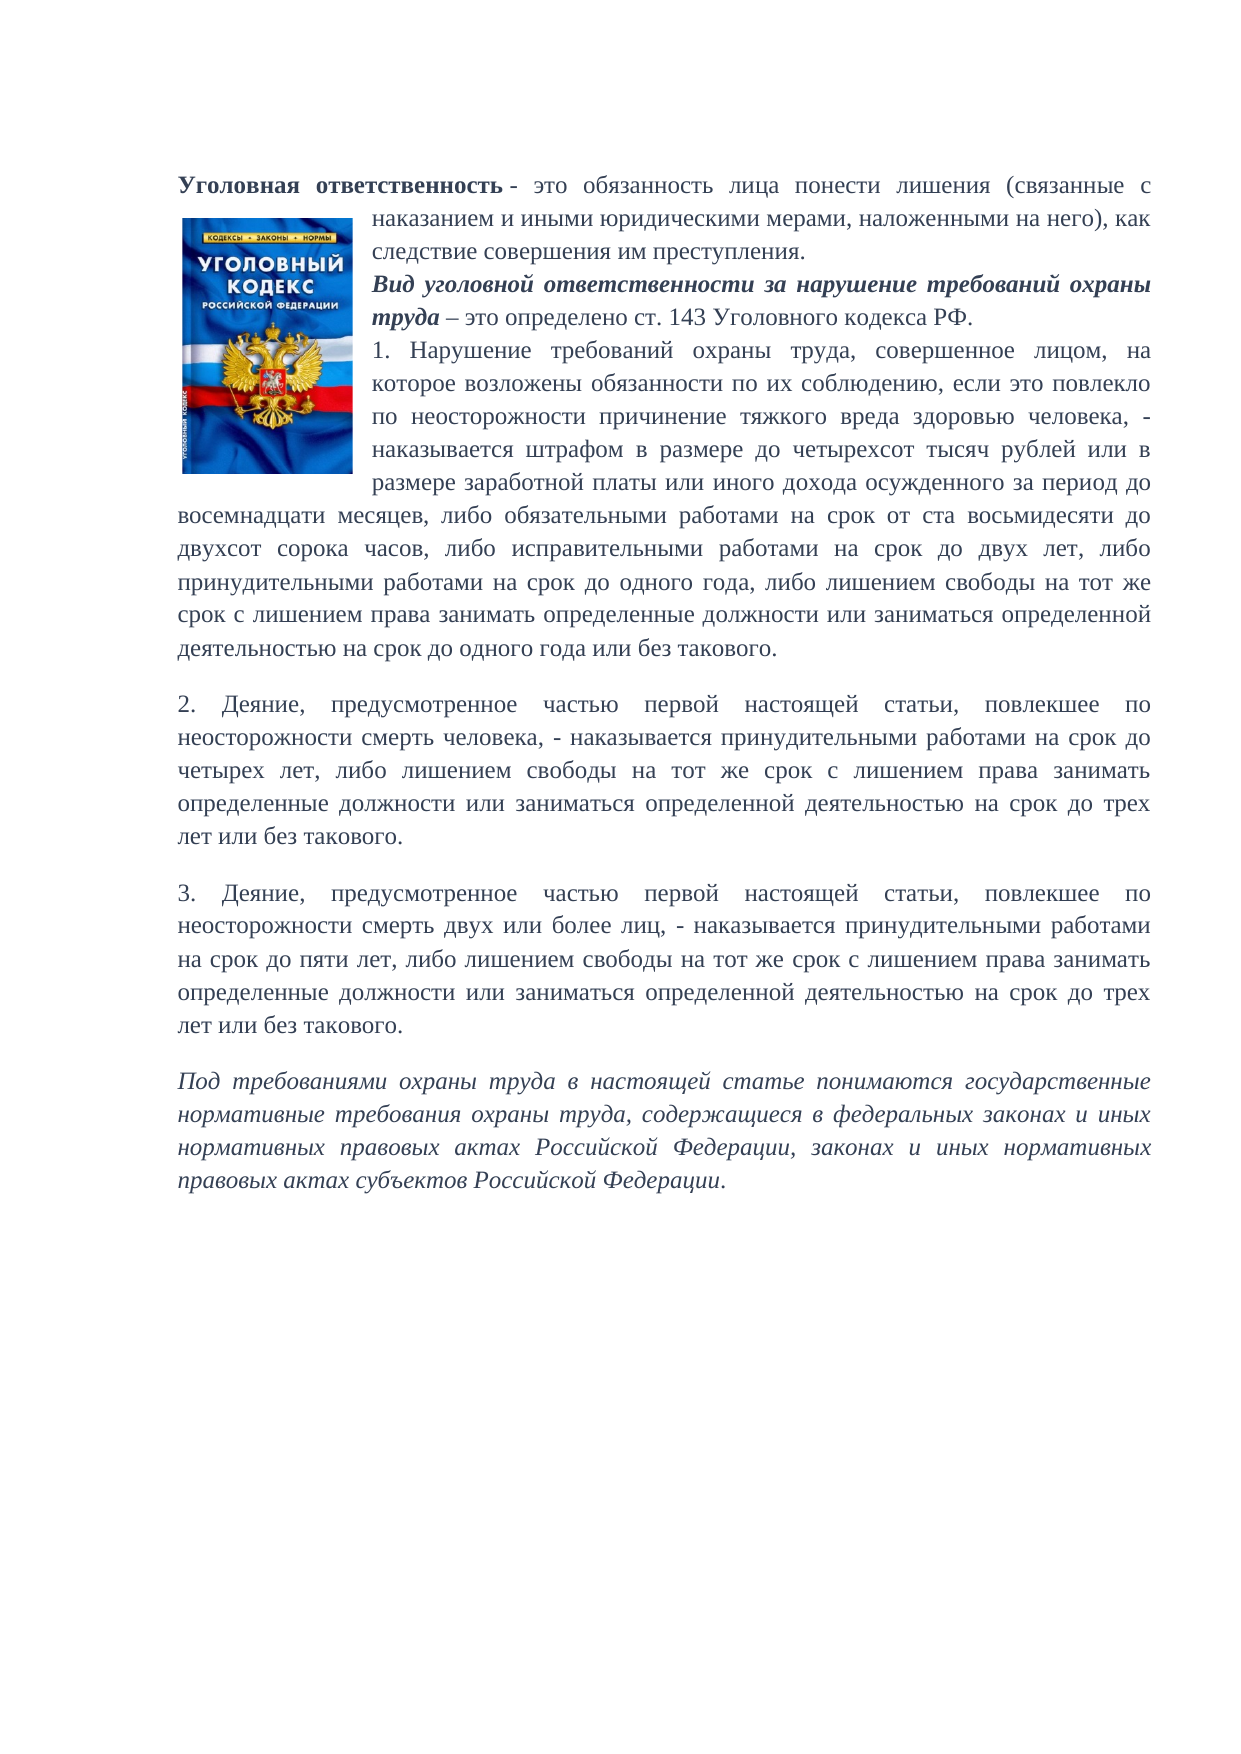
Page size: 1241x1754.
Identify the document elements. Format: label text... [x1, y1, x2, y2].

picture [180, 218, 353, 471]
text 1. Нарушение требований охраны труда, совершенное лицом, на которое возложены обязанности по их соблюдению, если это повлекло по неосторожности причинение тяжкого вреда здоровью человека, - наказывается штрафом в размере до четырехсот тысяч рублей или в размере заработной платы или иного дохода осужденного за период до восемнадцати месяцев, либо обязательными работами на срок от ста восьмидесяти до двухсот сорока часов, либо исправительными работами на срок до двух лет, либо принудительными работами на срок до одного года, либо лишением свободы на тот же срок с лишением права занимать определенные должности или заниматься определенной деятельностью на срок до одного года или без такового. [177, 335, 1152, 661]
text Под требованиями охраны труда в настоящей статье понимаются государственные нормативные требования охраны труда, содержащиеся в федеральных законах и иных нормативных правовых актах Российской Федерации, законах и иных нормативных правовых актах субъектов Российской Федерации. [177, 1066, 1152, 1194]
text Уголовная ответственность - это обязанность лица понести лишения (связанные с наказанием и иными юридическими мерами, наложенными на него), как следствие совершения им преступления. [177, 170, 1152, 265]
text Вид уголовной ответственности за нарушение требований охраны труда – это определено ст. 143 Уголовного кодекса РФ. [353, 269, 1152, 331]
text 2. Деяние, предусмотренное частью первой настоящей статьи, повлекшее по неосторожности смерть человека, - наказывается принудительными работами на срок до четырех лет, либо лишением свободы на тот же срок с лишением права занимать определенные должности или заниматься определенной деятельностью на срок до трех лет или без такового. [177, 689, 1152, 850]
text 3. Деяние, предусмотренное частью первой настоящей статьи, повлекшее по неосторожности смерть двух или более лиц, - наказывается принудительными работами на срок до пяти лет, либо лишением свободы на тот же срок с лишением права занимать определенные должности или заниматься определенной деятельностью на срок до трех лет или без такового. [177, 878, 1152, 1038]
